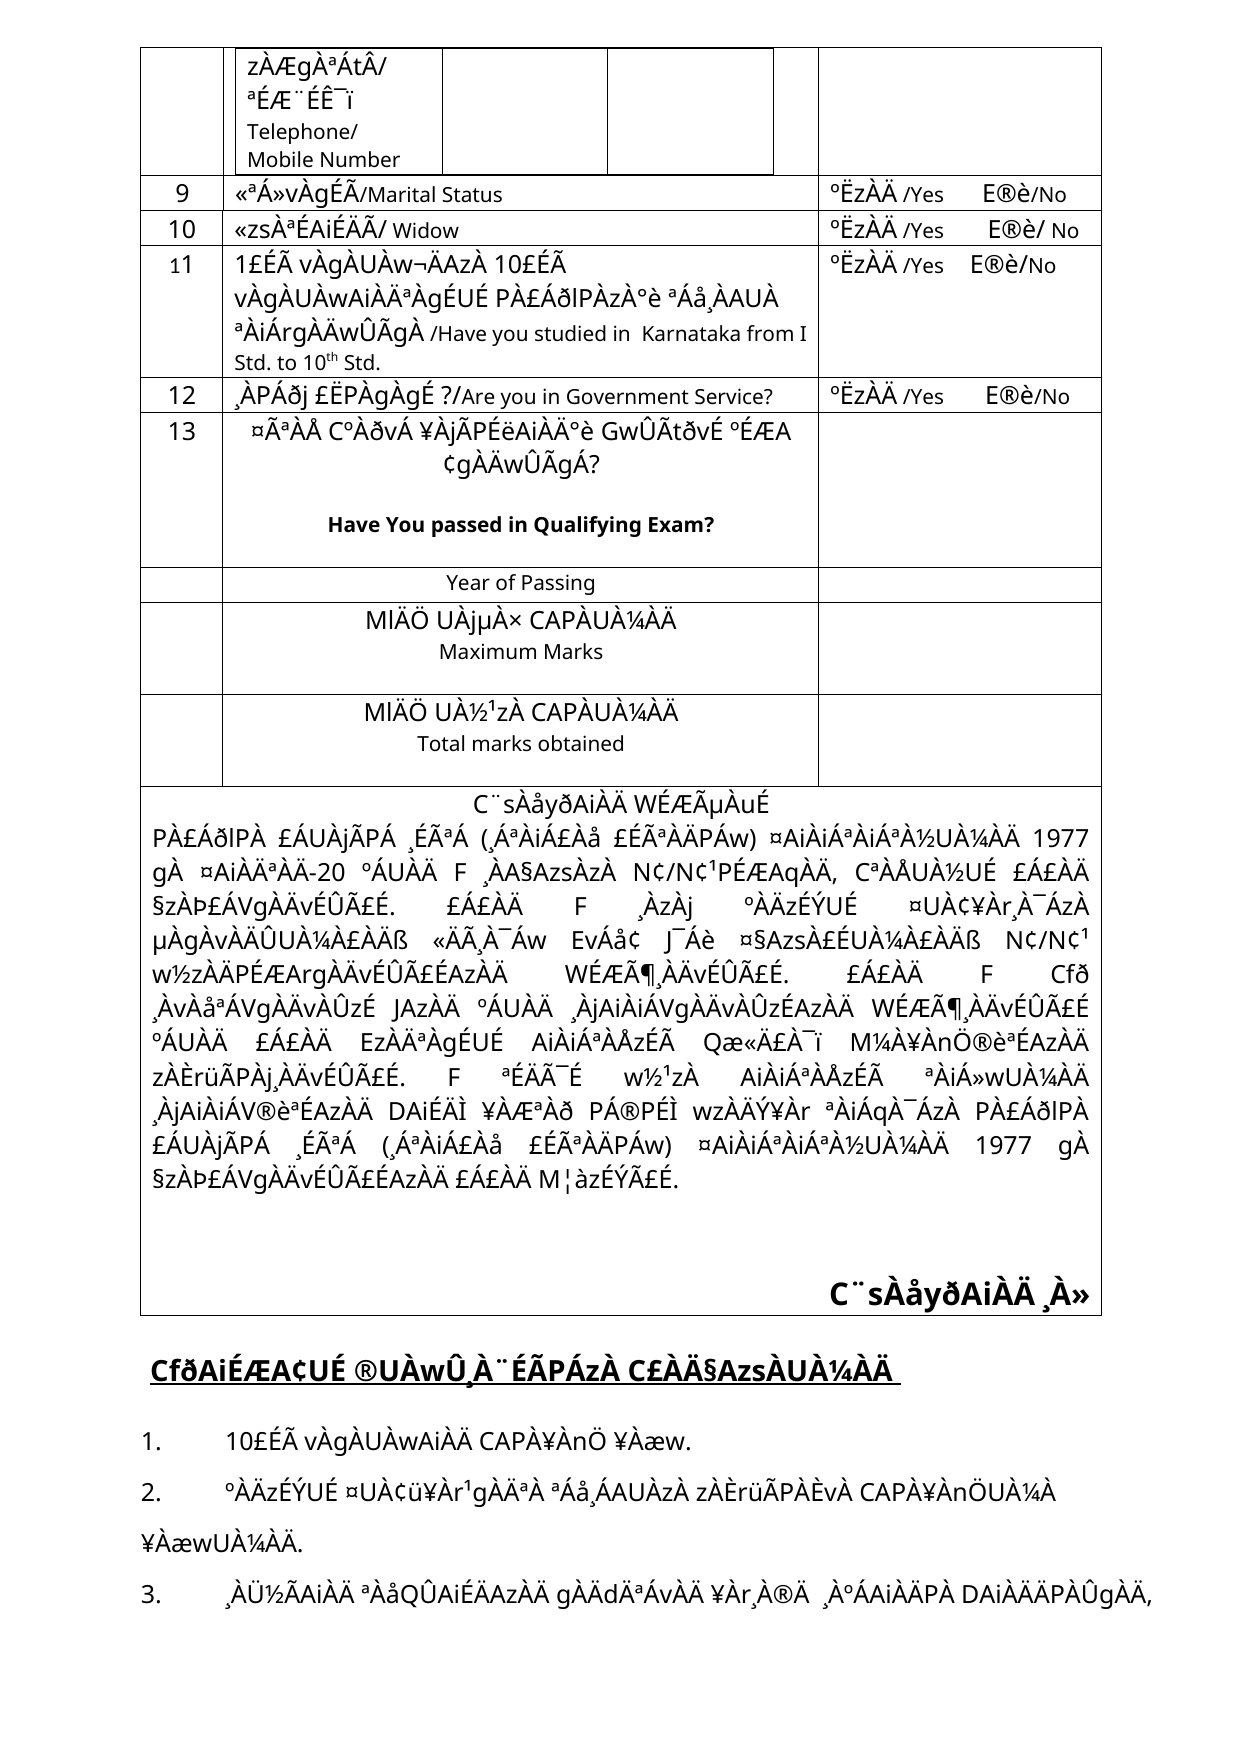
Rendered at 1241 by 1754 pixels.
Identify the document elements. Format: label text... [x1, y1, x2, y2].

table_cell [141, 603, 222, 694]
table_cell C¨sÀåyðAiÀÄ WÉÆÃµÀuÉ PÀ£ÁðlPÀ £ÁUÀjÃPÁ ¸ÉÃªÁ (¸ÁªÀiÁ£Àå £ÉÃªÀÄPÁw) ¤AiÀiÁªÀiÁªÀ½UÀ¼ÀÄ 1977 gÀ ¤AiÀÄªÀÄ-20 ºÁUÀÄ F ¸ÀA§AzsÀzÀ N¢/N¢¹PÉÆAqÀÄ, CªÀÅUÀ½UÉ £Á£ÀÄ §zÀÞ£ÁVgÀÄvÉÛÃ£É. £Á£ÀÄ F ¸ÀzÀj ºÀÄzÉÝUÉ ¤UÀ¢¥Àr¸À¯ÁzÀ µÀgÀvÀÄÛUÀ¼À£ÀÄß «ÄÃ¸À¯Áw EvÁå¢ J¯Áè ¤§AzsÀ£ÉUÀ¼À£ÀÄß N¢/N¢¹ w½zÀÄPÉÆArgÀÄvÉÛÃ£ÉAzÀÄ WÉÆÃ¶¸ÀÄvÉÛÃ£É. £Á£ÀÄ F Cfð ¸ÀvÀåªÁVgÀÄvÀÛzÉ JAzÀÄ ºÁUÀÄ ¸ÀjAiÀiÁVgÀÄvÀÛzÉAzÀÄ WÉÆÃ¶¸ÀÄvÉÛÃ£É ºÁUÀÄ £Á£ÀÄ EzÀÄªÀgÉUÉ AiÀiÁªÀÅzÉÃ Qæ«Ä£À¯ï M¼À¥ÀnÖ®èªÉAzÀÄ zÀÈrüÃPÀj¸ÀÄvÉÛÃ£É. F ªÉÄÃ¯É w½¹zÀ AiÀiÁªÀÅzÉÃ ªÀiÁ»wUÀ¼ÀÄ ¸ÀjAiÀiÁV®èªÉAzÀÄ DAiÉÄÌ ¥ÀÆªÀð PÁ®PÉÌ wzÀÄÝ¥Àr ªÀiÁqÀ¯ÁzÀ PÀ£ÁðlPÀ £ÁUÀjÃPÁ ¸ÉÃªÁ (¸ÁªÀiÁ£Àå £ÉÃªÀÄPÁw) ¤AiÀiÁªÀiÁªÀ½UÀ¼ÀÄ 1977 gÀ §zÀÞ£ÁVgÀÄvÉÛÃ£ÉAzÀÄ £Á£ÀÄ M¦àzÉÝÃ£É. C¨sÀåyðAiÀÄ ¸À» [141, 787, 1101, 1315]
table_cell ¤ÃªÀÅ CºÀðvÁ ¥ÀjÃPÉëAiÀÄ°è GwÛÃtðvÉ ºÉÆA¢gÀÄwÛÃgÁ? Have You passed in Qualifying Exam? [223, 413, 818, 567]
table_cell 5 [141, 48, 223, 175]
table_cell 1£ÉÃ vÀgÀUÀw¬ÄAzÀ 10£ÉÃ vÀgÀUÀwAiÀÄªÀgÉUÉ PÀ£ÁðlPÀzÀ°è ªÁå¸ÀAUÀ ªÀiÁrgÀÄwÛÃgÀ /Have you studied in Karnataka from I Std. to 10th Std. [223, 246, 818, 377]
table_cell [819, 603, 1101, 694]
table_cell MlÄÖ UÀjµÀ× CAPÀUÀ¼ÀÄ Maximum Marks [223, 603, 818, 694]
list 10£ÉÃ vÀgÀUÀwAiÀÄ CAPÀ¥ÀnÖ ¥Àæw. [141, 1423, 1172, 1458]
table_cell Year of Passing [223, 568, 818, 602]
table_cell 13 [141, 413, 222, 567]
table_cell [141, 695, 222, 786]
table_cell ºËzÀÄ /Yes E®è/ No [819, 211, 1101, 245]
table_cell MlÄÖ UÀ½¹zÀ CAPÀUÀ¼ÀÄ Total marks obtained [223, 695, 818, 786]
table_cell ºËzÀÄ /Yes E®è/No [819, 378, 1101, 412]
table_cell «ªÁ»vÀgÉÃ/Marital Status [224, 176, 818, 210]
table_cell «zsÀªÉAiÉÄÃ/ Widow [223, 211, 818, 245]
table_cell 12 [141, 378, 222, 412]
table_cell [236, 49, 442, 174]
table_cell [224, 48, 235, 175]
table_cell [443, 49, 607, 174]
table_cell [608, 49, 773, 174]
table_cell ºËzÀÄ /Yes E®è/No [819, 176, 1101, 210]
table_cell [819, 48, 1101, 175]
table_cell [774, 48, 818, 175]
table_cell [819, 413, 1101, 567]
table_cell 11 [141, 246, 222, 377]
table_cell [819, 568, 1101, 602]
list ºÀÄzÉÝUÉ ¤UÀ¢ü¥Àr¹gÀÄªÀ ªÁå¸ÁAUÀzÀ zÀÈrüÃPÀÈvÀ CAPÀ¥ÀnÖUÀ¼À ¥ÀæwUÀ¼ÀÄ. [141, 1474, 1172, 1560]
table_cell 9 [141, 176, 223, 210]
text CfðAiÉÆA¢UÉ ®UÀwÛ¸À¨ÉÃPÁzÀ C£ÀÄ§AzsÀUÀ¼ÀÄ [150, 1350, 1172, 1389]
table_cell ºËzÀÄ /Yes E®è/No [819, 246, 1101, 377]
table_cell 10 [141, 211, 222, 245]
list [141, 1577, 1206, 1611]
table_cell ¸ÀPÁðj £ËPÀgÀgÉ ?/Are you in Government Service? [223, 378, 818, 412]
table_cell [819, 695, 1101, 786]
table_cell [141, 568, 222, 602]
